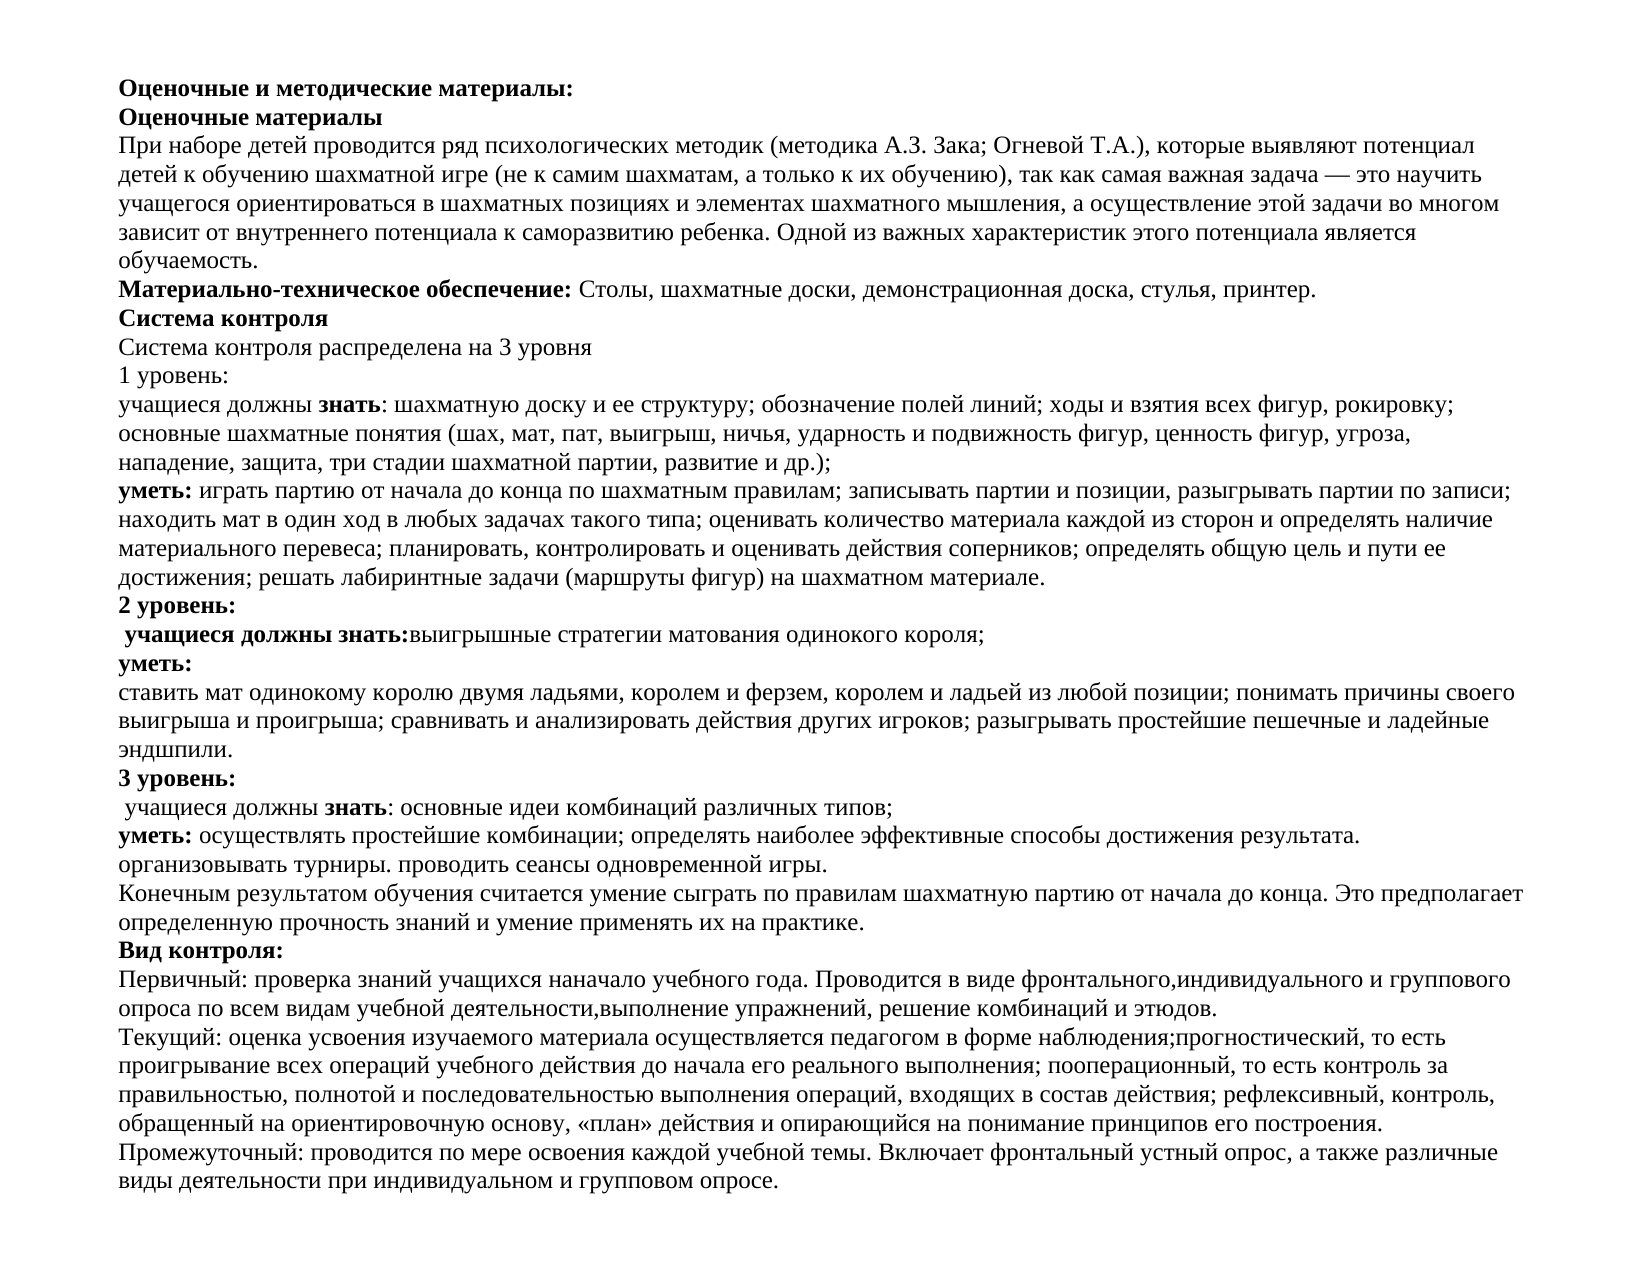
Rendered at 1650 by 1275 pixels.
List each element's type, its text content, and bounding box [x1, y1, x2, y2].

text Система контроля распределена на 3 уровня [118, 332, 1532, 361]
text Материально-техническое обеспечение: Столы, шахматные доски, демонстрационная доска, стулья, принтер. [118, 274, 1532, 303]
text Текущий: оценка усвоения изучаемого материала осуществляется педагогом в форме наблюдения;прогностический, то есть проигрывание всех операций учебного действия до начала его реального выполнения; пооперационный, то есть контроль за правильностью, полнотой и последовательностью выполнения операций, входящих в состав действия; рефлексивный, контроль, обращенный на ориентировочную основу, «план» действия и опирающийся на понимание принципов его построения. [118, 1022, 1532, 1137]
text Система контроля [118, 303, 1532, 332]
text 3 уровень: [118, 763, 1532, 792]
text Оценочные материалы [118, 102, 1532, 131]
text ставить мат одинокому королю двумя ладьями, королем и ферзем, королем и ладьей из любой позиции; понимать причины своего выигрыша и проигрыша; сравнивать и анализировать действия других игроков; разыгрывать простейшие пешечные и ладейные эндшпили. [118, 677, 1532, 763]
text уметь: осуществлять простейшие комбинации; определять наиболее эффективные способы достижения результата. организовывать турниры. проводить сеансы одновременной игры. [118, 821, 1532, 878]
text Конечным результатом обучения считается умение сыграть по правилам шахматную партию от начала до конца. Это предполагает определенную прочность знаний и умение применять их на практике. [118, 878, 1532, 936]
text учащиеся должны знать: основные идеи комбинаций различных типов; [118, 792, 1532, 821]
text уметь: играть партию от начала до конца по шахматным правилам; записывать партии и позиции, разыгрывать партии по записи; находить мат в один ход в любых задачах такого типа; оценивать количество материала каждой из сторон и определять наличие материального перевеса; планировать, контролировать и оценивать действия соперников; определять общую цель и пути ее достижения; решать лабиринтные задачи (маршруты фигур) на шахматном материале. [118, 476, 1532, 591]
text Промежуточный: проводится по мере освоения каждой учебной темы. Включает фронтальный устный опрос, а также различные виды деятельности при индивидуальном и групповом опросе. [118, 1137, 1532, 1194]
text Оценочные и методические материалы: [118, 73, 1532, 102]
text 1 уровень: [118, 361, 1532, 389]
text уметь: [118, 648, 1532, 677]
text учащиеся должны знать: шахматную доску и ее структуру; обозначение полей линий; ходы и взятия всех фигур, рокировку; основные шахматные понятия (шах, мат, пат, выигрыш, ничья, ударность и подвижность фигур, ценность фигур, угроза, нападение, защита, три стадии шахматной партии, развитие и др.); [118, 389, 1532, 476]
text учащиеся должны знать:выигрышные стратегии матования одинокого короля; [118, 619, 1532, 648]
text Первичный: проверка знаний учащихся наначало учебного года. Проводится в виде фронтального,индивидуального и группового опроса по всем видам учебной деятельности,выполнение упражнений, решение комбинаций и этюдов. [118, 964, 1532, 1022]
text При наборе детей проводится ряд психологических методик (методика А.З. Зака; Огневой Т.А.), которые выявляют потенциал детей к обучению шахматной игре (не к самим шахматам, а только к их обучению), так как самая важная задача — это научить учащегося ориентироваться в шахматных позициях и элементах шахматного мышления, а осуществление этой задачи во многом зависит от внутреннего потенциала к саморазвитию ребенка. Одной из важных характеристик этого потенциала является обучаемость. [118, 131, 1532, 274]
text 2 уровень: [118, 591, 1532, 619]
text Вид контроля: [118, 936, 1532, 964]
